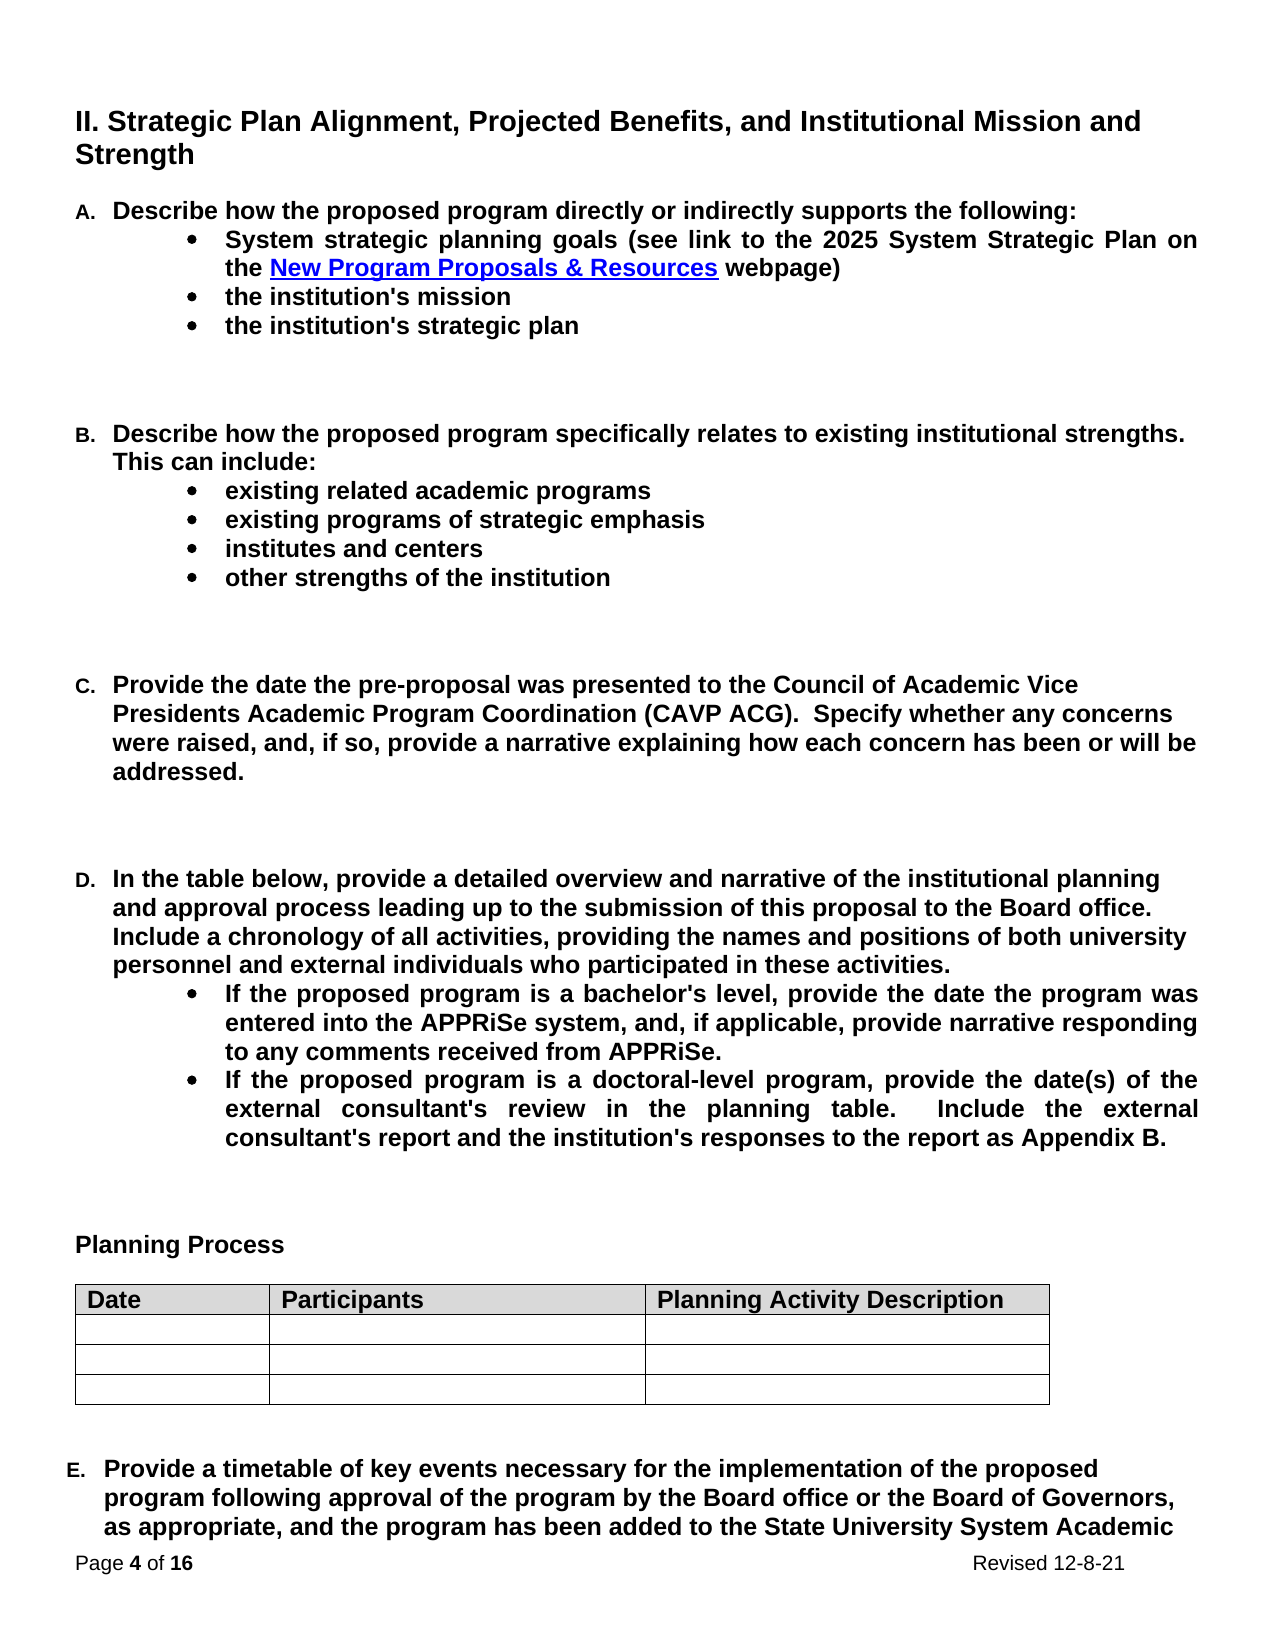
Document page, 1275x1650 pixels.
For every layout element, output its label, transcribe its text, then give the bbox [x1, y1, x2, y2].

list Describe how the proposed program directly or indirectly supports the following: [75, 196, 1200, 224]
list In the table below, provide a detailed overview and narrative of the institutional planning and approval process leading up to the submission of this proposal to the Board office. Include a chronology of all activities, providing the names and positions of both university personnel and external individuals who participated in these activities. [75, 864, 1200, 979]
table_cell [646, 1375, 1049, 1403]
list Describe how the proposed program specifically relates to existing institutional strengths. This can include: [75, 419, 1200, 476]
list institutes and centers [187, 534, 1200, 563]
list other strengths of the institution [187, 563, 1200, 592]
table_cell [646, 1345, 1049, 1374]
list the institution's mission [187, 282, 1200, 311]
table_header Planning Activity Description [646, 1285, 1049, 1314]
list If the proposed program is a doctoral-level program, provide the date(s) of the external consultant's review in the planning table. Include the external consultant's report and the institution's responses to the report as Appendix B. [187, 1065, 1200, 1152]
list existing programs of strategic emphasis [187, 505, 1200, 534]
table_cell [76, 1315, 269, 1344]
text II. Strategic Plan Alignment, Projected Benefits, and Institutional Mission and Strength [75, 104, 1200, 171]
table_cell [270, 1375, 645, 1403]
table_header Date [76, 1285, 269, 1314]
list the institution's strategic plan [187, 311, 1200, 340]
table_cell [76, 1375, 269, 1403]
list System strategic planning goals (see link to the 2025 System Strategic Plan on the New Program Proposals & Resources webpage) [187, 224, 1200, 282]
table_cell [270, 1345, 645, 1374]
table_header Participants [270, 1285, 645, 1314]
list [66, 1454, 1200, 1541]
table_cell [646, 1315, 1049, 1344]
list Provide the date the pre-proposal was presented to the Council of Academic Vice Presidents Academic Program Coordination (CAVP ACG). Specify whether any concerns were raised, and, if so, provide a narrative explaining how each concern has been or will be addressed. [75, 670, 1200, 785]
list existing related academic programs [187, 476, 1200, 505]
list If the proposed program is a bachelor's level, provide the date the program was entered into the APPRiSe system, and, if applicable, provide narrative responding to any comments received from APPRiSe. [187, 979, 1200, 1065]
table_cell [270, 1315, 645, 1344]
table_cell [76, 1345, 269, 1374]
text Planning Process [75, 1231, 1200, 1259]
